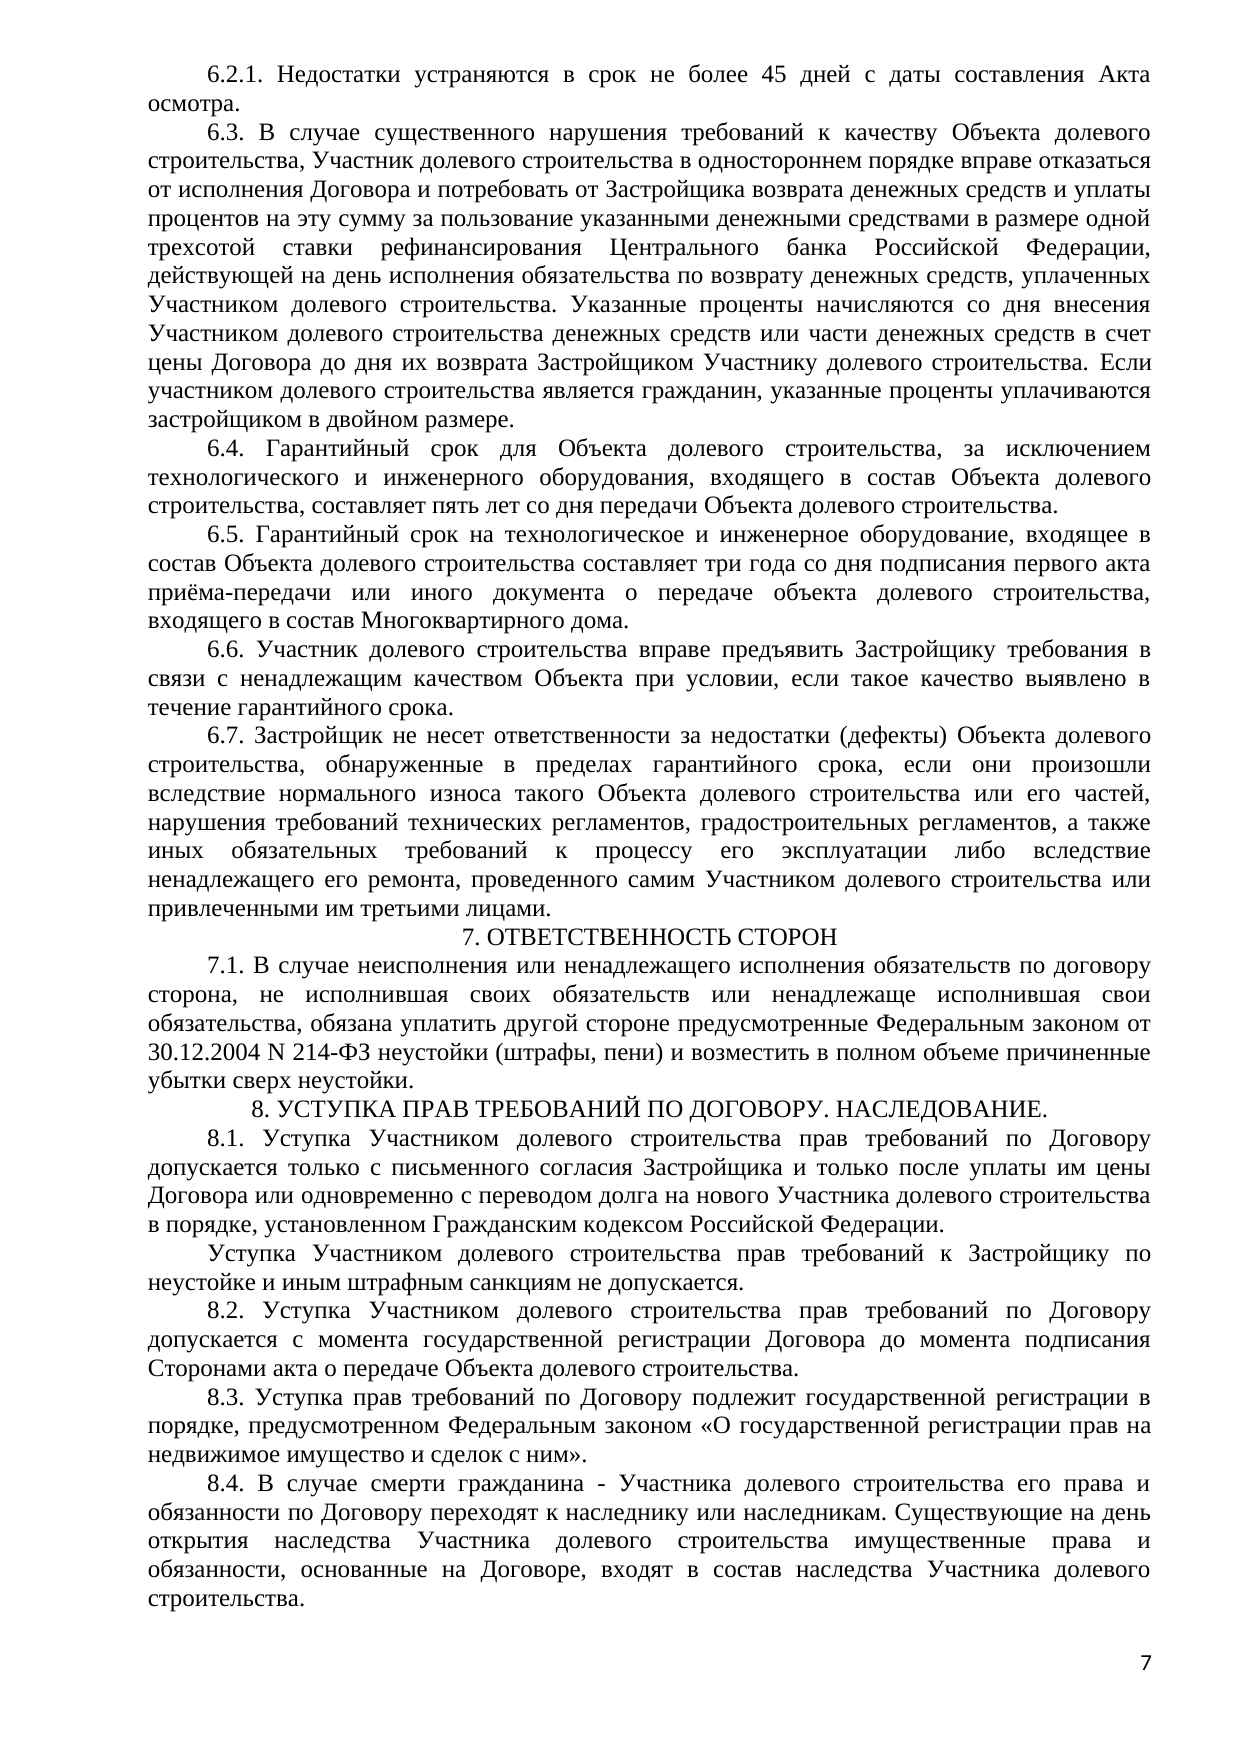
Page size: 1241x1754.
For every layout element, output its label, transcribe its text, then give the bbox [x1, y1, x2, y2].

text 8.2. Уступка Участником долевого строительства прав требований по Договору допускается с момента государственной регистрации Договора до момента подписания Сторонами акта о передаче Объекта долевого строительства. [148, 1295, 1152, 1382]
text 6.2.1. Недостатки устраняются в срок не более 45 дней с даты составления Акта осмотра. [148, 59, 1152, 117]
text 6.5. Гарантийный срок на технологическое и инженерное оборудование, входящее в состав Объекта долевого строительства составляет три года со дня подписания первого акта приёма-передачи или иного документа о передаче объекта долевого строительства, входящего в состав Многоквартирного дома. [148, 519, 1152, 634]
text 6.7. Застройщик не несет ответственности за недостатки (дефекты) Объекта долевого строительства, обнаруженные в пределах гарантийного срока, если они произошли вследствие нормального износа такого Объекта долевого строительства или его частей, нарушения требований технических регламентов, градостроительных регламентов, а также иных обязательных требований к процессу его эксплуатации либо вследствие ненадлежащего его ремонта, проведенного самим Участником долевого строительства или привлеченными им третьими лицами. [148, 720, 1152, 922]
text 8.1. Уступка Участником долевого строительства прав требований по Договору допускается только с письменного согласия Застройщика и только после уплаты им цены Договора или одновременно с переводом долга на нового Участника долевого строительства в порядке, установленном Гражданским кодексом Российской Федерации. [148, 1123, 1152, 1238]
text 8. УСТУПКА ПРАВ ТРЕБОВАНИЙ ПО ДОГОВОРУ. НАСЛЕДОВАНИЕ. [148, 1094, 1152, 1123]
text 8.3. Уступка прав требований по Договору подлежит государственной регистрации в порядке, предусмотренном Федеральным законом «О государственной регистрации прав на недвижимое имущество и сделок с ним». [148, 1382, 1152, 1468]
text 6.4. Гарантийный срок для Объекта долевого строительства, за исключением технологического и инженерного оборудования, входящего в состав Объекта долевого строительства, составляет пять лет со дня передачи Объекта долевого строительства. [148, 433, 1152, 519]
text 6.3. В случае существенного нарушения требований к качеству Объекта долевого строительства, Участник долевого строительства в одностороннем порядке вправе отказаться от исполнения Договора и потребовать от Застройщика возврата денежных средств и уплаты процентов на эту сумму за пользование указанными денежными средствами в размере одной трехсотой ставки рефинансирования Центрального банка Российской Федерации, действующей на день исполнения обязательства по возврату денежных средств, уплаченных Участником долевого строительства. Указанные проценты начисляются со дня внесения Участником долевого строительства денежных средств или части денежных средств в счет цены Договора до дня их возврата Застройщиком Участнику долевого строительства. Если участником долевого строительства является гражданин, указанные проценты уплачиваются застройщиком в двойном размере. [148, 117, 1152, 433]
text 7.1. В случае неисполнения или ненадлежащего исполнения обязательств по договору сторона, не исполнившая своих обязательств или ненадлежаще исполнившая свои обязательства, обязана уплатить другой стороне предусмотренные Федеральным законом от 30.12.2004 N 214-ФЗ неустойки (штрафы, пени) и возместить в полном объеме причиненные убытки сверх неустойки. [148, 950, 1152, 1094]
text 8.4. В случае смерти гражданина - Участника долевого строительства его права и обязанности по Договору переходят к наследнику или наследникам. Существующие на день открытия наследства Участника долевого строительства имущественные права и обязанности, основанные на Договоре, входят в состав наследства Участника долевого строительства. [148, 1468, 1152, 1612]
text Уступка Участником долевого строительства прав требований к Застройщику по неустойке и иным штрафным санкциям не допускается. [148, 1238, 1152, 1295]
text 7. ОТВЕТСТВЕННОСТЬ СТОРОН [148, 922, 1152, 950]
text 6.6. Участник долевого строительства вправе предъявить Застройщику требования в связи с ненадлежащим качеством Объекта при условии, если такое качество выявлено в течение гарантийного срока. [148, 634, 1152, 720]
